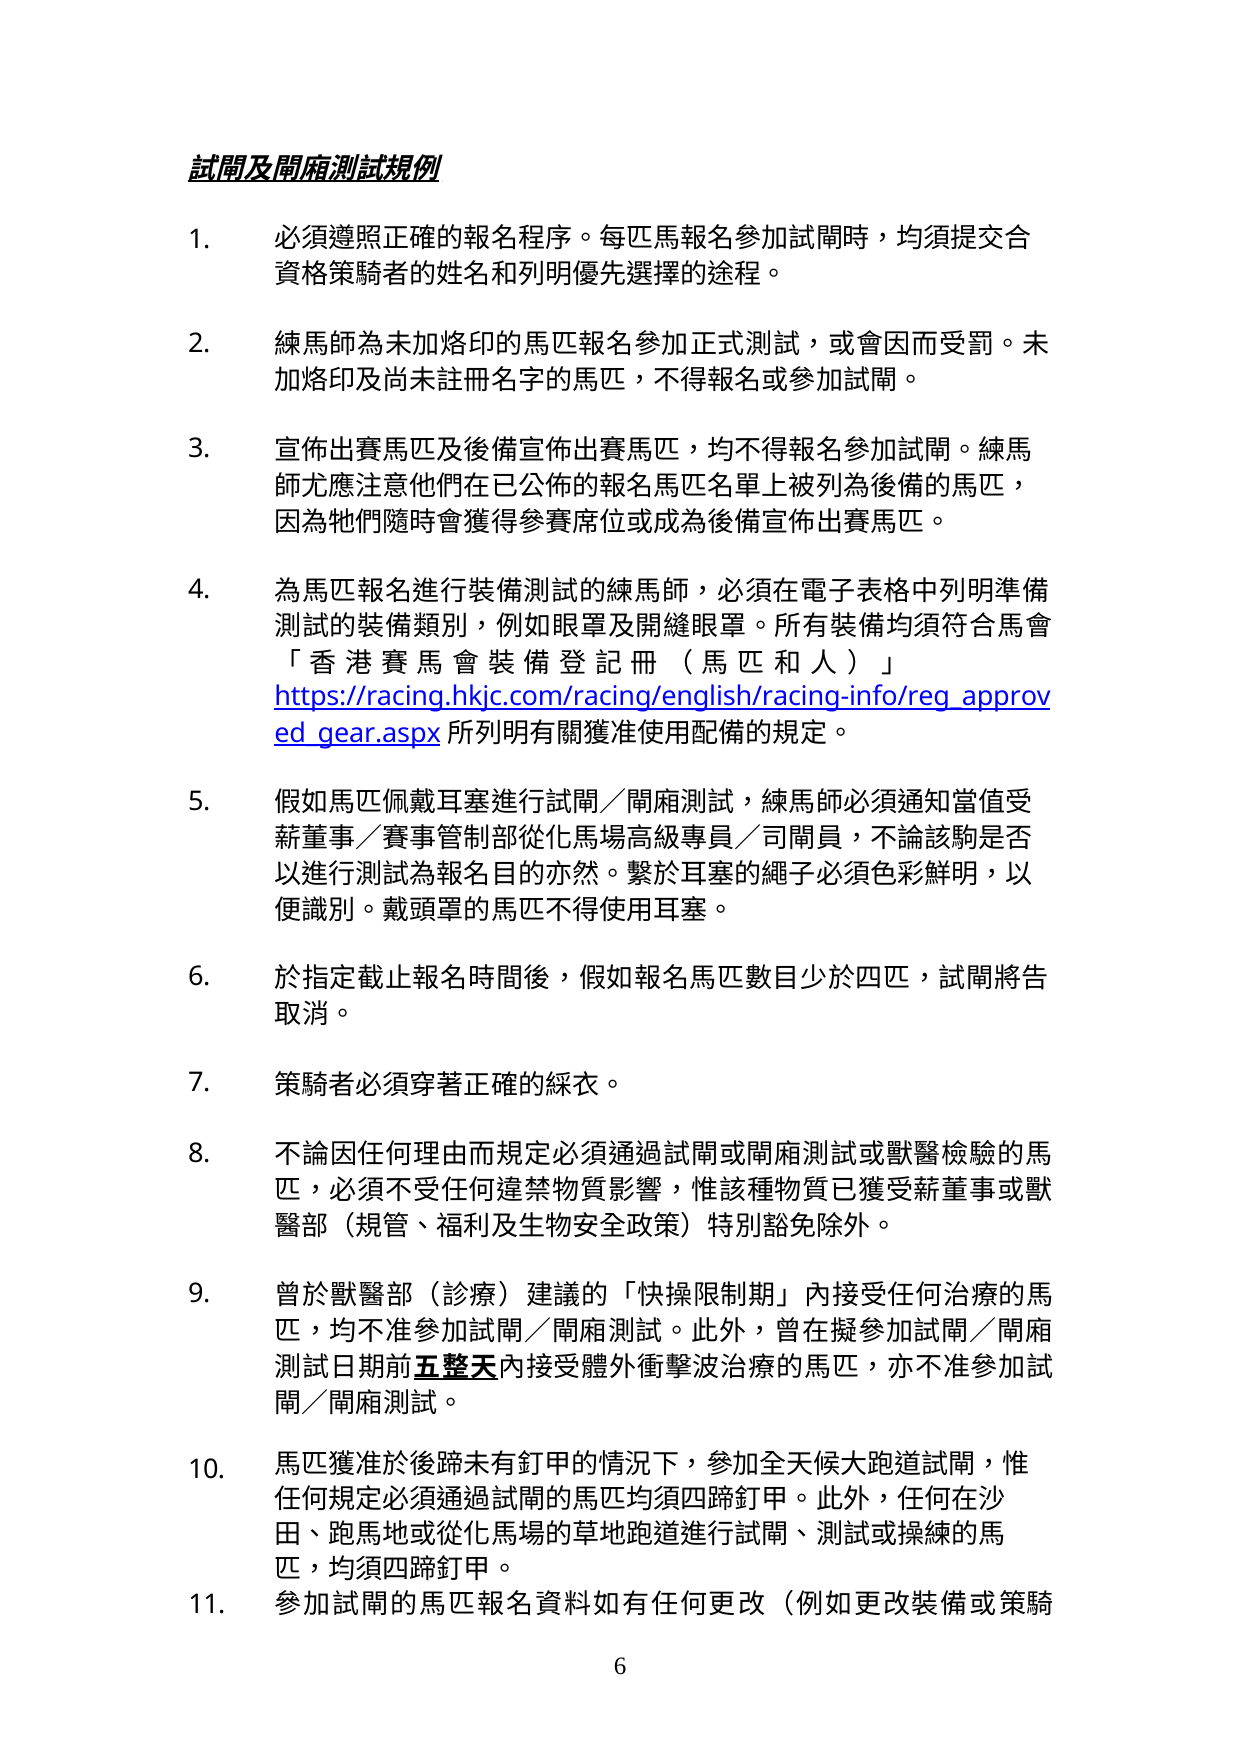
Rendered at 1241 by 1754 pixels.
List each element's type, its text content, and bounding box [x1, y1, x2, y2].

table_cell 6. [183, 941, 251, 1046]
table_cell 5. [183, 765, 251, 941]
table_header 1. [183, 223, 251, 307]
text 試閘及閘廂測試規例 [187, 145, 1203, 186]
table_cell 宣佈出賽馬匹及後備宣佈出賽馬匹，均不得報名參加試閘。練馬師尤應注意他們在已公佈的報名馬匹名單上被列為後備的馬匹，因為牠們隨時會獲得參賽席位或成為後備宣佈出賽馬匹。 [251, 413, 1060, 553]
table_cell 馬匹獲准於後蹄未有釘甲的情況下，參加全天候大跑道試閘，惟任何規定必須通過試閘的馬匹均須四蹄釘甲。此外，任何在沙田、跑馬地或從化馬場的草地跑道進行試閘、測試或操練的馬匹，均須四蹄釘甲。 [251, 1434, 1060, 1588]
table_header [251, 1588, 1059, 1645]
table_cell 3. [183, 413, 251, 553]
table_cell 8. [183, 1117, 251, 1258]
table_cell 假如馬匹佩戴耳塞進行試閘／閘廂測試，練馬師必須通知當值受薪董事／賽事管制部從化馬場高級專員／司閘員，不論該駒是否以進行測試為報名目的亦然。繫於耳塞的繩子必須色彩鮮明，以便識別。戴頭罩的馬匹不得使用耳塞。 [251, 765, 1060, 941]
table_cell 曾於獸醫部（診療）建議的「快操限制期」內接受任何治療的馬匹，均不准參加試閘／閘廂測試。此外，曾在擬參加試閘／閘廂測試日期前五整天內接受體外衝擊波治療的馬匹，亦不准參加試閘／閘廂測試。 [251, 1258, 1060, 1434]
table_cell 於指定截止報名時間後，假如報名馬匹數目少於四匹，試閘將告取消。 [251, 941, 1060, 1046]
table_cell 不論因任何理由而規定必須通過試閘或閘廂測試或獸醫檢驗的馬匹，必須不受任何違禁物質影響，惟該種物質已獲受薪董事或獸醫部（規管、福利及生物安全政策）特別豁免除外。 [251, 1117, 1060, 1258]
table_cell 2. [183, 307, 251, 412]
table_cell 練馬師為未加烙印的馬匹報名參加正式測試，或會因而受罰。未加烙印及尚未註冊名字的馬匹，不得報名或參加試閘。 [251, 307, 1060, 412]
table_cell 策騎者必須穿著正確的綵衣。 [251, 1046, 1060, 1117]
table_cell 9. [183, 1258, 251, 1434]
table_cell 為馬匹報名進行裝備測試的練馬師，必須在電子表格中列明準備測試的裝備類別，例如眼罩及開縫眼罩。所有裝備均須符合馬會 「 香 港 賽 馬 會 裝 備 登 記 冊 （ 馬 匹 和 人 ） 」 https://racing.hkjc.com/racing/english/racing-info/reg_approved_gear.aspx 所列明有關獲准使用配備的規定。 [251, 553, 1060, 765]
table_header 11. [183, 1588, 251, 1645]
table_header 必須遵照正確的報名程序。每匹馬報名參加試閘時，均須提交合 資格策騎者的姓名和列明優先選擇的途程。 [251, 223, 1060, 307]
table_cell 7. [183, 1046, 251, 1117]
table_cell 4. [183, 553, 251, 765]
table_cell 10. [183, 1434, 251, 1588]
